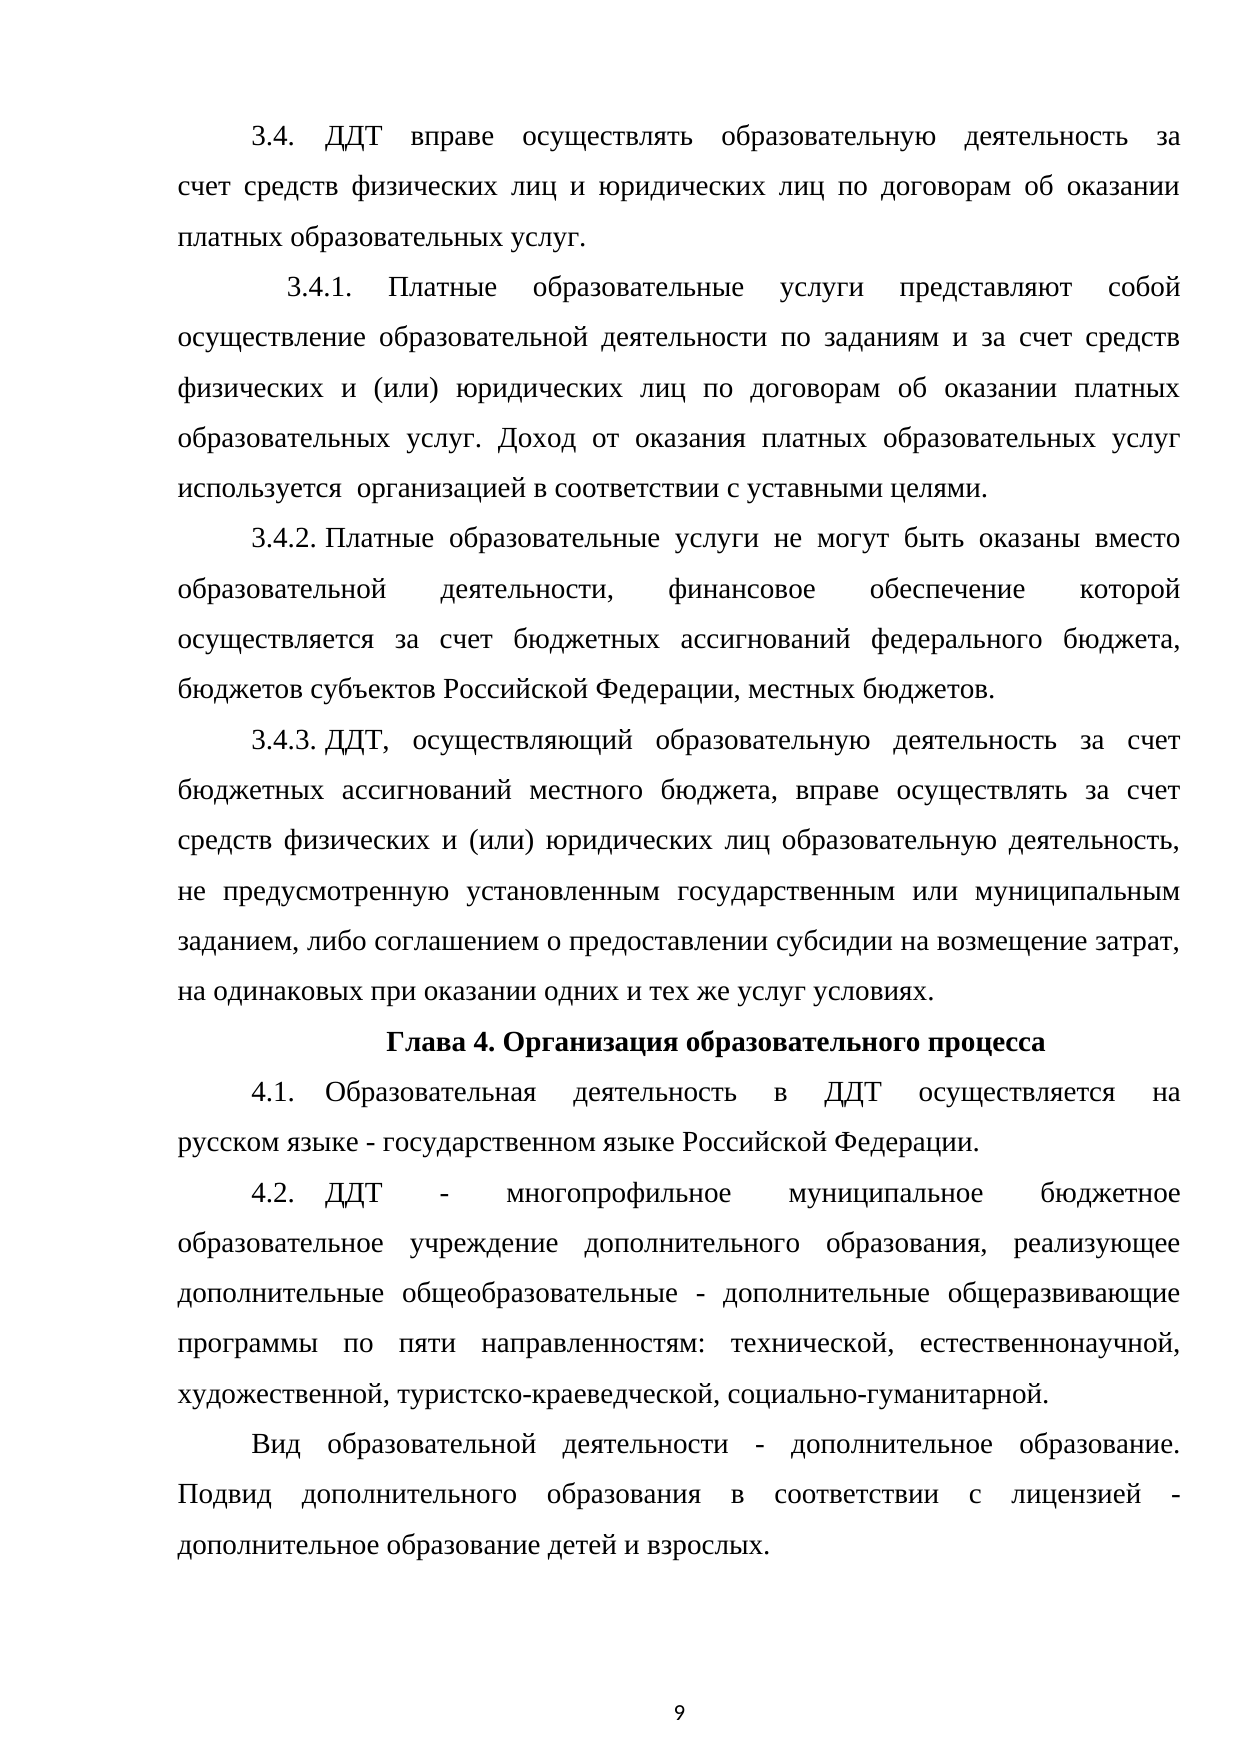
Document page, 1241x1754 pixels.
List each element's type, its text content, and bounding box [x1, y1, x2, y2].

text Глава 4. Организация образовательного процесса [177, 1024, 1181, 1057]
list ДДТ, осуществляющий образовательную деятельность за счет бюджетных ассигнований местного бюджета, вправе осуществлять за счет средств физических и (или) юридических лиц образовательную деятельность, не предусмотренную установленным государственным или муниципальным заданием, либо соглашением о предоставлении субсидии на возмещение затрат, на одинаковых при оказании одних и тех же услуг условиях. [177, 722, 1181, 1007]
text 3.4.1. Платные образовательные услуги представляют собой осуществление образовательной деятельности по заданиям и за счет средств физических и (или) юридических лиц по договорам об оказании платных образовательных услуг. Доход от оказания платных образовательных услуг используется организацией в соответствии с уставными целями. [177, 269, 1181, 504]
list ДДТ - многопрофильное муниципальное бюджетное образовательное учреждение дополнительного образования, реализующее дополнительные общеобразовательные - дополнительные общеразвивающие программы по пяти направленностям: технической, естественнонаучной, художественной, туристско-краеведческой, социально-гуманитарной. [177, 1175, 1181, 1409]
list Платные образовательные услуги не могут быть оказаны вместо образовательной деятельности, финансовое обеспечение которой осуществляется за счет бюджетных ассигнований федерального бюджета, бюджетов субъектов Российской Федерации, местных бюджетов. [177, 521, 1181, 705]
text Вид образовательной деятельности - дополнительное образование. Подвид дополнительного образования в соответствии с лицензией -дополнительное образование детей и взрослых. [177, 1426, 1181, 1560]
list ДДТ вправе осуществлять образовательную деятельность за счет средств физических лиц и юридических лиц по договорам об оказании платных образовательных услуг. [177, 118, 1181, 252]
list Образовательная деятельность в ДДТ осуществляется на русском языке - государственном языке Российской Федерации. [177, 1074, 1181, 1158]
